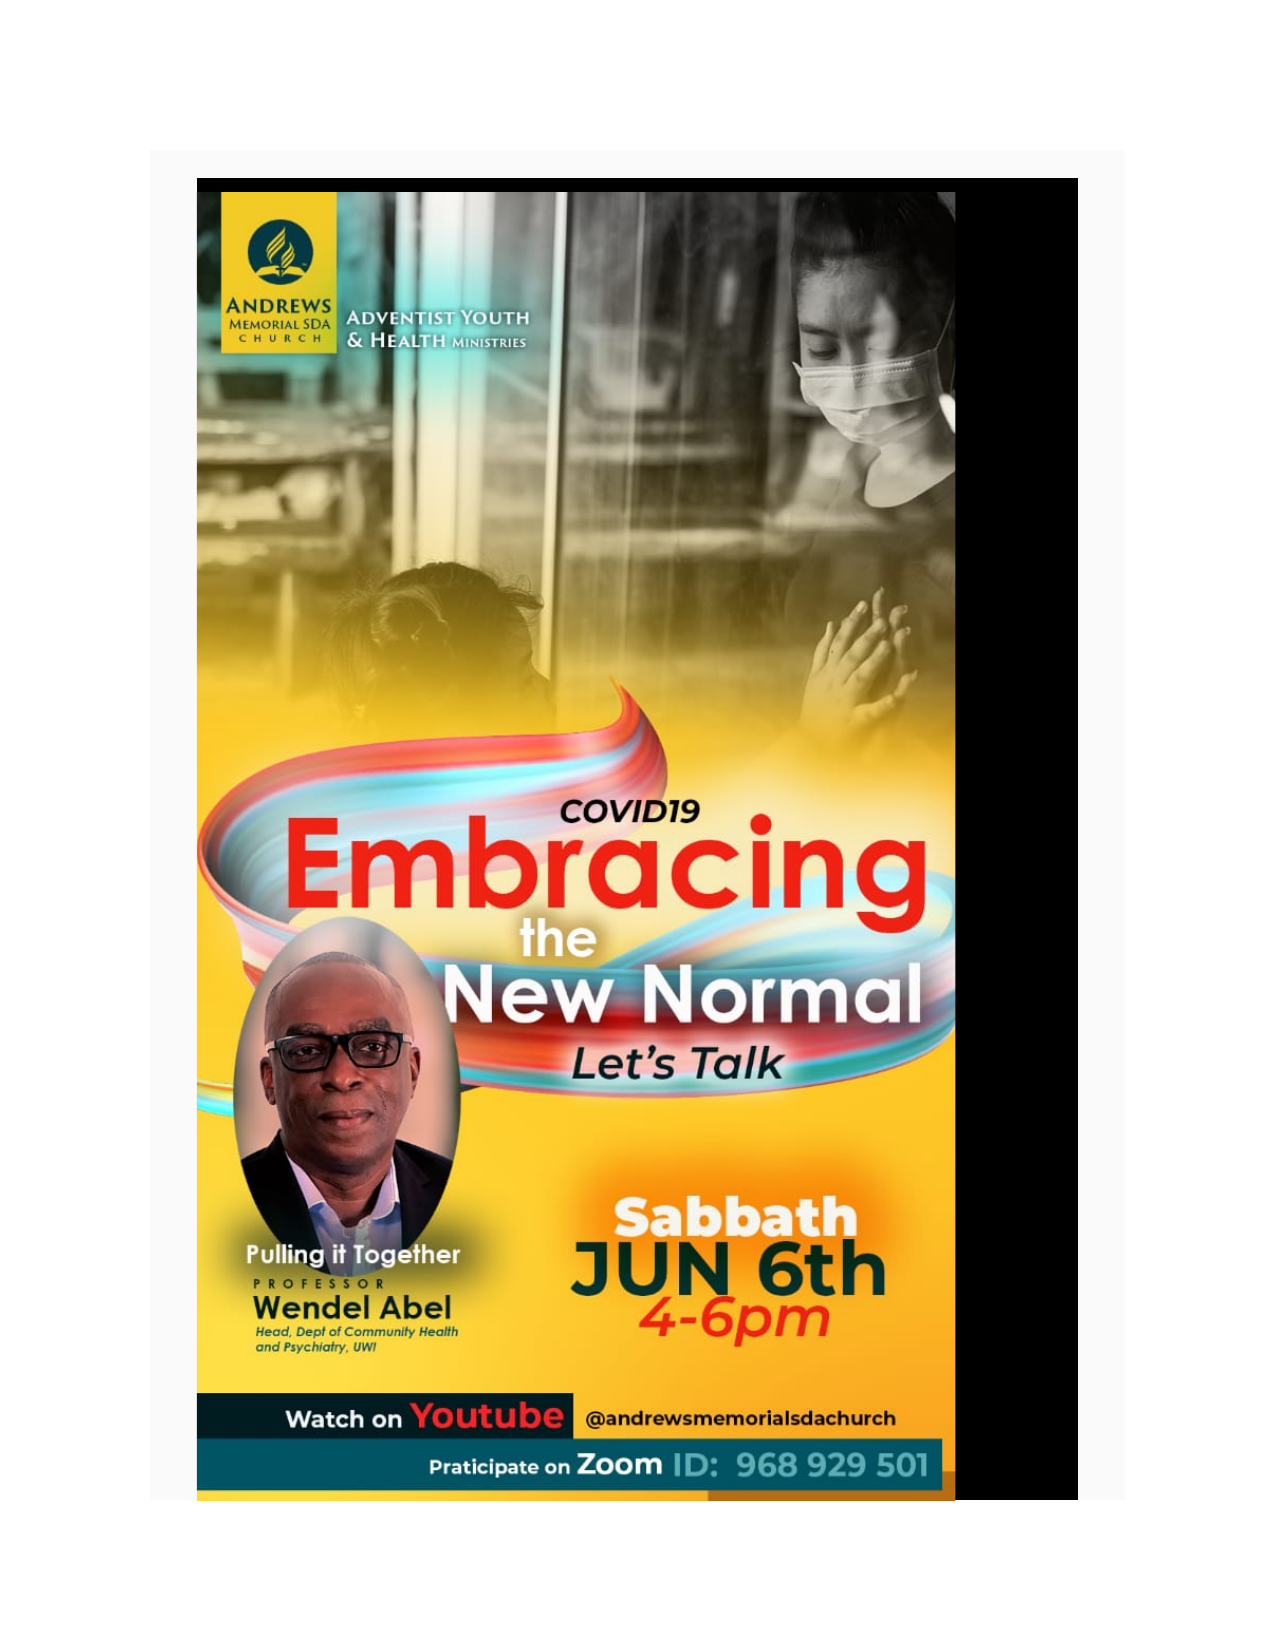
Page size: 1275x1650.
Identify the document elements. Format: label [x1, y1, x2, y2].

picture [196, 192, 956, 1501]
